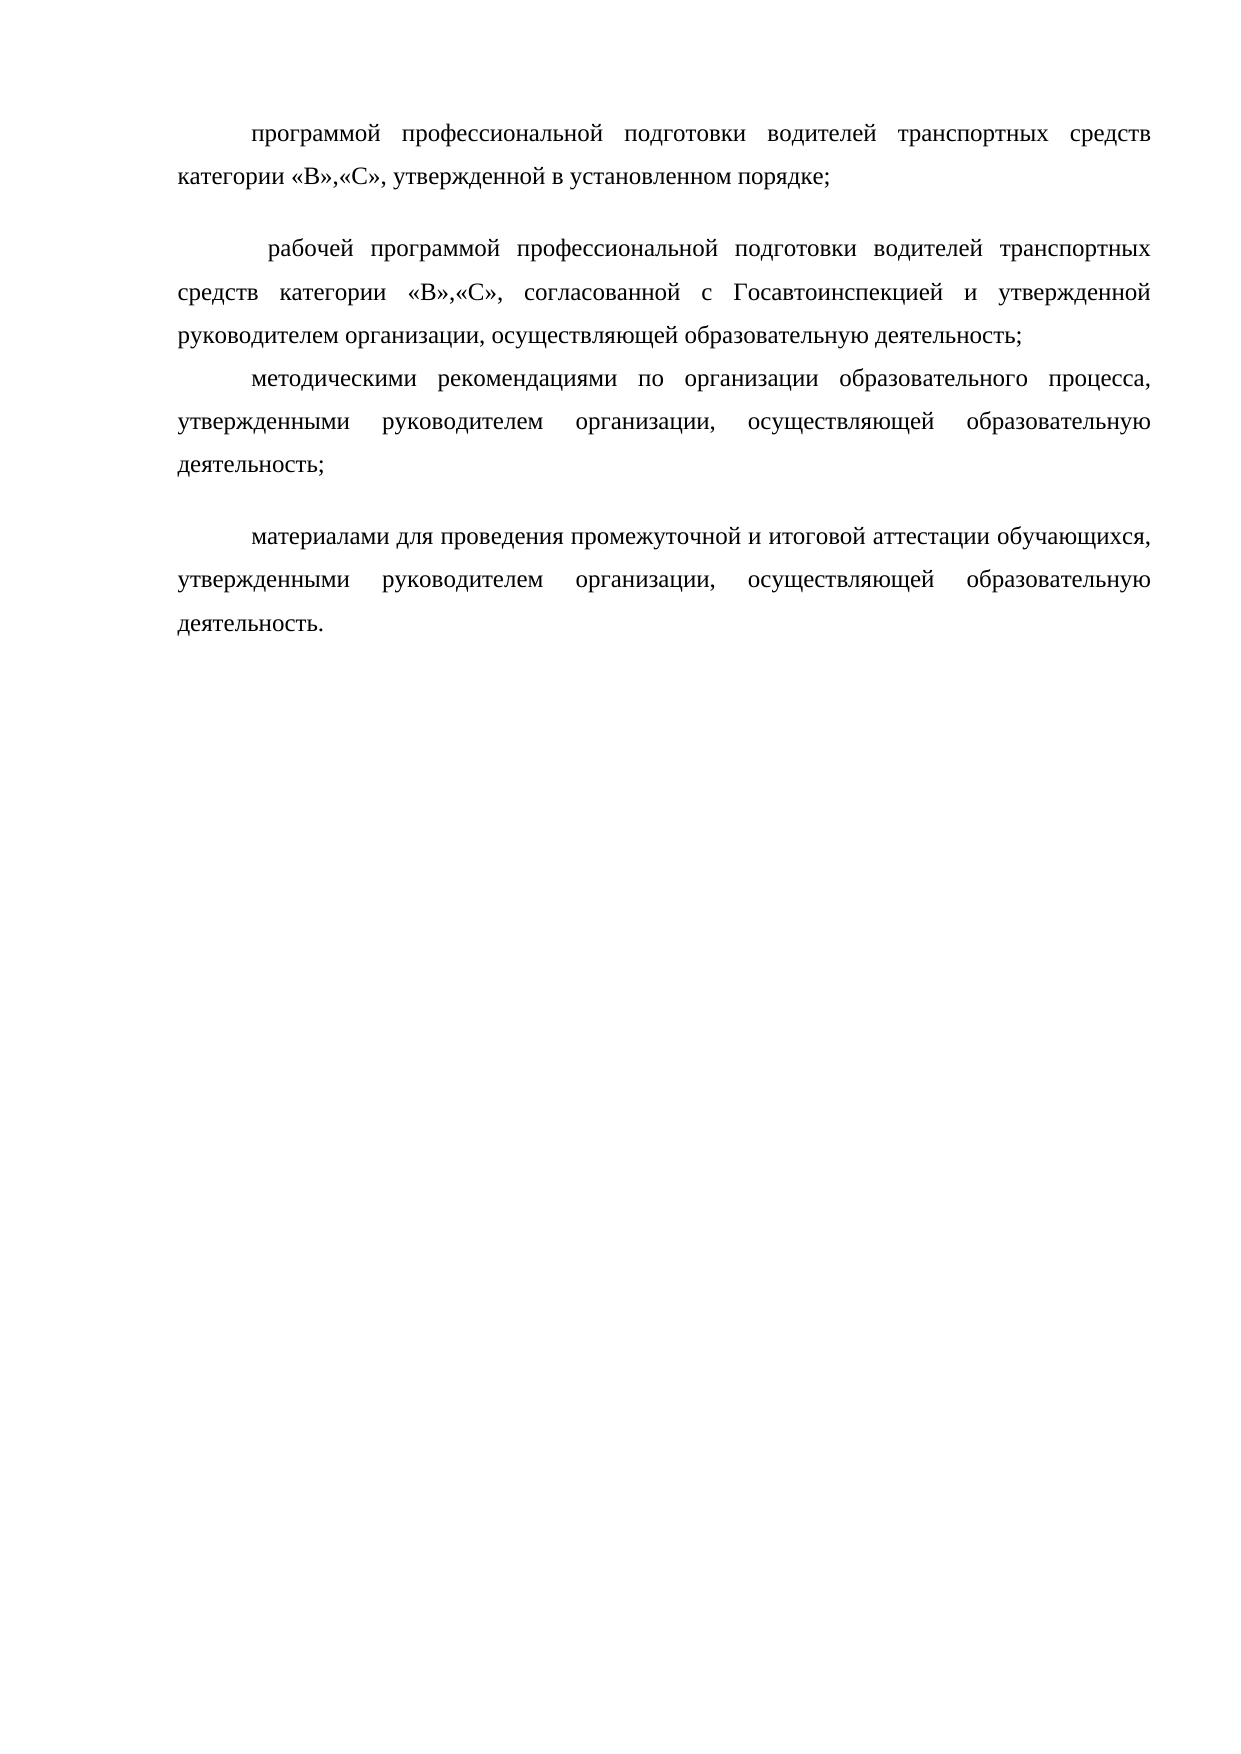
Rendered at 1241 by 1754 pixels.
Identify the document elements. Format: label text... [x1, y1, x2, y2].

text материалами для проведения промежуточной и итоговой аттестации обучающихся, утвержденными руководителем организации, осуществляющей образовательную деятельность. [177, 521, 1152, 636]
text программой профессиональной подготовки водителей транспортных средств категории «В»,«C», утвержденной в установленном порядке; [177, 118, 1152, 190]
text рабочей программой профессиональной подготовки водителей транспортных средств категории «В»,«С», согласованной с Госавтоинспекцией и утвержденной руководителем организации, осуществляющей образовательную деятельность; [177, 233, 1152, 348]
text методическими рекомендациями по организации образовательного процесса, утвержденными руководителем организации, осуществляющей образовательную деятельность; [177, 363, 1152, 478]
